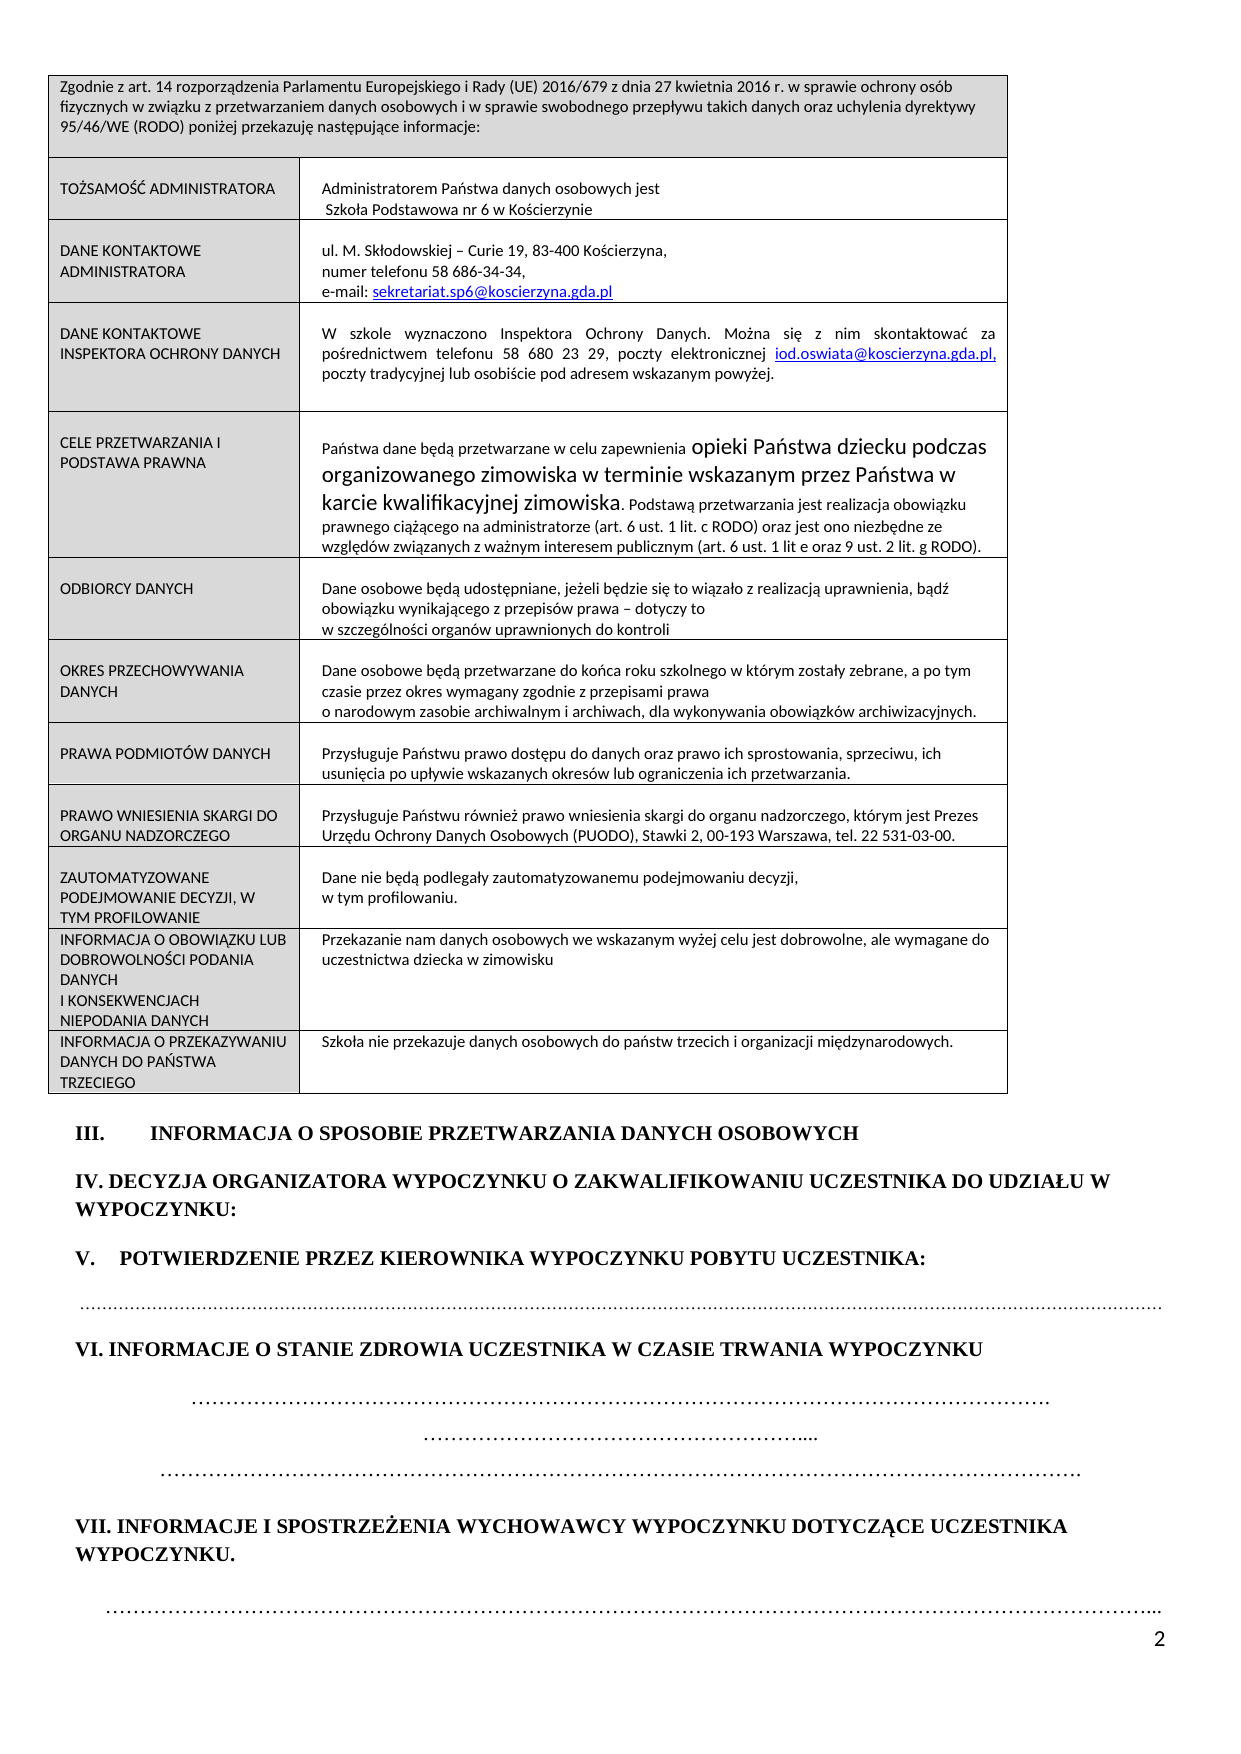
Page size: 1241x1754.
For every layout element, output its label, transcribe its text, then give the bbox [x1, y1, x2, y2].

table_header Zgodnie z art. 14 rozporządzenia Parlamentu Europejskiego i Rady (UE) 2016/679 z dnia 27 kwietnia 2016 r. w sprawie ochrony osób fizycznych w związku z przetwarzaniem danych osobowych i w sprawie swobodnego przepływu takich danych oraz uchylenia dyrektywy 95/46/WE (RODO) poniżej przekazuję następujące informacje: [49, 76, 1007, 157]
list POTWIERDZENIE PRZEZ KIEROWNIKA WYPOCZYNKU POBYTU UCZESTNIKA: [75, 1246, 1165, 1269]
table_cell TOŻSAMOŚĆ ADMINISTRATORA [49, 158, 299, 219]
table_cell Przekazanie nam danych osobowych we wskazanym wyżej celu jest dobrowolne, ale wymagane do uczestnictwa dziecka w zimowisku [300, 929, 1007, 1030]
table_cell W szkole wyznaczono Inspektora Ochrony Danych. Można się z nim skontaktować za pośrednictwem telefonu 58 680 23 29, poczty elektronicznej iod.oswiata@koscierzyna.gda.pl, poczty tradycyjnej lub osobiście pod adresem wskazanym powyżej. [300, 303, 1007, 411]
text VII. INFORMACJE I SPOSTRZEŻENIA WYCHOWAWCY WYPOCZYNKU DOTYCZĄCE UCZESTNIKA WYPOCZYNKU. [75, 1514, 1165, 1566]
table_cell Szkoła nie przekazuje danych osobowych do państw trzecich i organizacji międzynarodowych. [300, 1031, 1007, 1092]
table_cell Dane osobowe będą udostępniane, jeżeli będzie się to wiązało z realizacją uprawnienia, bądź obowiązku wynikającego z przepisów prawa – dotyczy to w szczególności organów uprawnionych do kontroli [300, 558, 1007, 639]
table_cell PRAWA PODMIOTÓW DANYCH [49, 723, 299, 783]
table_cell Przysługuje Państwu prawo dostępu do danych oraz prawo ich sprostowania, sprzeciwu, ich usunięcia po upływie wskazanych okresów lub ograniczenia ich przetwarzania. [300, 723, 1007, 783]
table_cell ZAUTOMATYZOWANE PODEJMOWANIE DECYZJI, W TYM PROFILOWANIE [49, 847, 299, 928]
table_cell Państwa dane będą przetwarzane w celu zapewnienia opieki Państwa dziecku podczas organizowanego zimowiska w terminie wskazanym przez Państwa w karcie kwalifikacyjnej zimowiska. Podstawą przetwarzania jest realizacja obowiązku prawnego ciążącego na administratorze (art. 6 ust. 1 lit. c RODO) oraz jest ono niezbędne ze względów związanych z ważnym interesem publicznym (art. 6 ust. 1 lit e oraz 9 ust. 2 lit. g RODO). [300, 412, 1007, 557]
text IV. DECYZJA ORGANIZATORA WYPOCZYNKU O ZAKWALIFIKOWANIU UCZESTNIKA DO UDZIAŁU W WYPOCZYNKU: [75, 1169, 1165, 1221]
table_cell ODBIORCY DANYCH [49, 558, 299, 639]
list …………………………………………………………………………………………………………….………………………………………………....……………………………………………………………………………………………………………………. [75, 1385, 1165, 1481]
text VI. INFORMACJE O STANIE ZDROWIA UCZESTNIKA W CZASIE TRWANIA WYPOCZYNKU [75, 1337, 1165, 1361]
table_cell Administratorem Państwa danych osobowych jest Szkoła Podstawowa nr 6 w Kościerzynie [300, 158, 1007, 219]
table_cell PRAWO WNIESIENIA SKARGI DO ORGANU NADZORCZEGO [49, 785, 299, 846]
table_cell DANE KONTAKTOWE INSPEKTORA OCHRONY DANYCH [49, 303, 299, 411]
table_cell ul. M. Skłodowskiej – Curie 19, 83-400 Kościerzyna, numer telefonu 58 686-34-34, e-mail: sekretariat.sp6@koscierzyna.gda.pl [300, 220, 1007, 302]
table_cell OKRES PRZECHOWYWANIA DANYCH [49, 640, 299, 722]
list INFORMACJA O SPOSOBIE PRZETWARZANIA DANYCH OSOBOWYCH [75, 1121, 1165, 1145]
table_cell DANE KONTAKTOWE ADMINISTRATORA [49, 220, 299, 302]
table_cell CELE PRZETWARZANIA I PODSTAWA PRAWNA [49, 412, 299, 557]
text …………………………………………………………………………………………………………………………………………………………………………… [75, 1294, 1165, 1313]
text ……………………………………………………………………………………………………………………………………... [104, 1594, 1165, 1618]
table_cell INFORMACJA O OBOWIĄZKU LUB DOBROWOLNOŚCI PODANIA DANYCH I KONSEKWENCJACH NIEPODANIA DANYCH [49, 929, 299, 1030]
table_cell Dane nie będą podlegały zautomatyzowanemu podejmowaniu decyzji, w tym profilowaniu. [300, 847, 1007, 928]
table_cell Przysługuje Państwu również prawo wniesienia skargi do organu nadzorczego, którym jest Prezes Urzędu Ochrony Danych Osobowych (PUODO), Stawki 2, 00-193 Warszawa, tel. 22 531-03-00. [300, 785, 1007, 846]
table_cell Dane osobowe będą przetwarzane do końca roku szkolnego w którym zostały zebrane, a po tym czasie przez okres wymagany zgodnie z przepisami prawa o narodowym zasobie archiwalnym i archiwach, dla wykonywania obowiązków archiwizacyjnych. [300, 640, 1007, 722]
table_cell INFORMACJA O PRZEKAZYWANIU DANYCH DO PAŃSTWA TRZECIEGO [49, 1031, 299, 1092]
